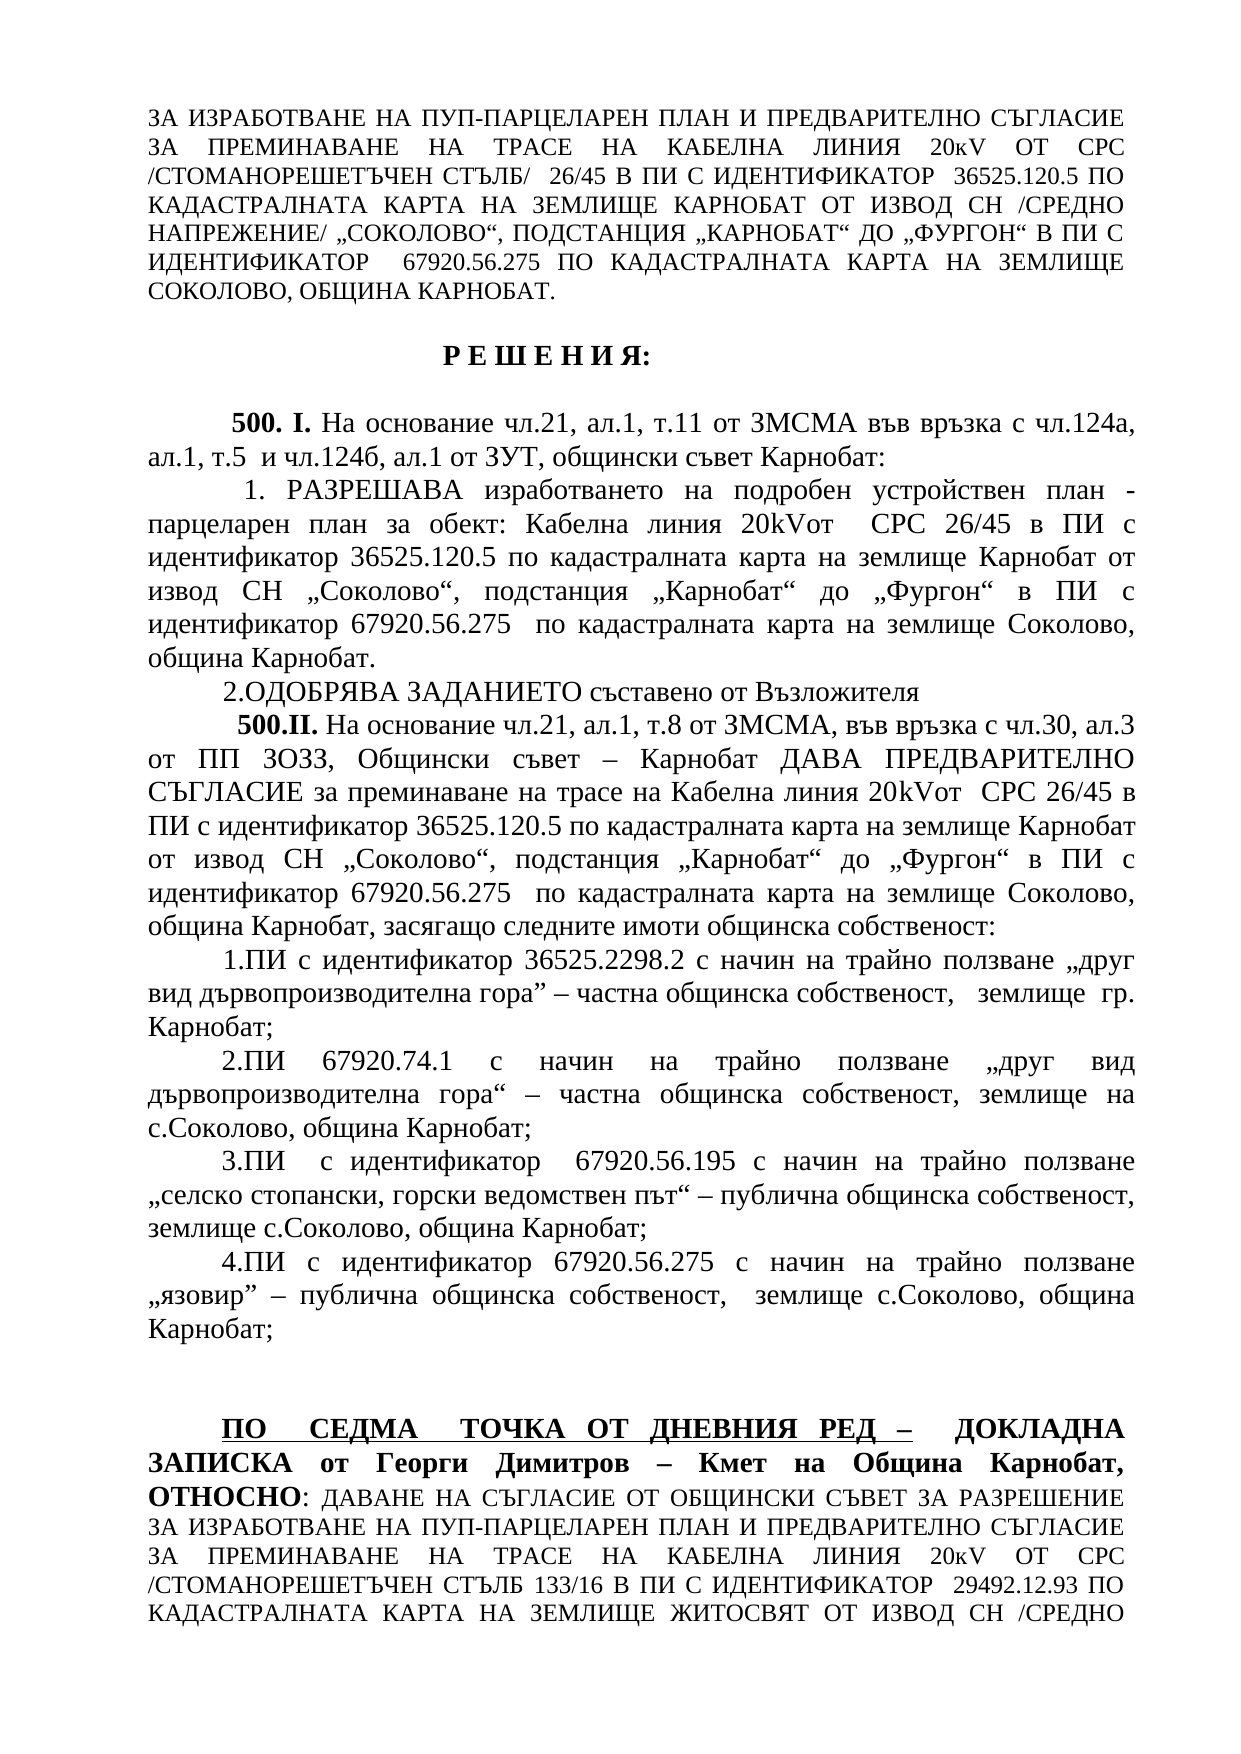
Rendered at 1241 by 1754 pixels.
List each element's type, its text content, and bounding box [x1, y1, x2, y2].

text 1. РАЗРЕШАВА изработването на подробен устройствен план - парцеларен план за обект: Кабелна линия 20kVот СРС 26/45 в ПИ с идентификатор 36525.120.5 по кадастралната карта на землище Карнобат от извод СН „Соколово“, подстанция „Карнобат“ до „Фургон“ в ПИ с идентификатор 67920.56.275 по кадастралната карта на землище Соколово, община Карнобат. [148, 472, 1136, 674]
text 3.ПИ с идентификатор 67920.56.195 с начин на трайно ползване „селско стопански, горски ведомствен път“ – публична общинска собственост, землище с.Соколово, община Карнобат; [148, 1143, 1136, 1244]
text 2.ОДОБРЯВА ЗАДАНИЕТО съставено от Възложителя [148, 674, 1136, 707]
text 500.ІІ. На основание чл.21, ал.1, т.8 от ЗМСМА, във връзка с чл.30, ал.3 от ПП ЗОЗЗ, Общински съвет – Карнобат ДАВА ПРЕДВАРИТЕЛНО СЪГЛАСИЕ за преминаване на трасе на Кабелна линия 20kVот СРС 26/45 в ПИ с идентификатор 36525.120.5 по кадастралната карта на землище Карнобат от извод СН „Соколово“, подстанция „Карнобат“ до „Фургон“ в ПИ с идентификатор 67920.56.275 по кадастралната карта на землище Соколово, община Карнобат, засягащо следните имоти общинска собственост: [148, 707, 1136, 942]
text 500. І. На основание чл.21, ал.1, т.11 от ЗМСМА във връзка с чл.124а, ал.1, т.5 и чл.124б, ал.1 от ЗУТ, общински съвет Карнобат: [148, 405, 1136, 472]
text 1.ПИ с идентификатор 36525.2298.2 с начин на трайно ползване „друг вид дървопроизводителна гора” – частна общинска собственост, землище гр. Карнобат; [148, 942, 1136, 1043]
text Р Е Ш Е Н И Я: [148, 338, 1125, 372]
text 2.ПИ 67920.74.1 с начин на трайно ползване „друг вид дървопроизводителна гора“ – частна общинска собственост, землище на с.Соколово, община Карнобат; [148, 1043, 1136, 1143]
text 4.ПИ с идентификатор 67920.56.275 с начин на трайно ползване „язовир” – публична общинска собственост, землище с.Соколово, община Карнобат; [148, 1244, 1136, 1344]
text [148, 1412, 1125, 1627]
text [148, 103, 1125, 305]
